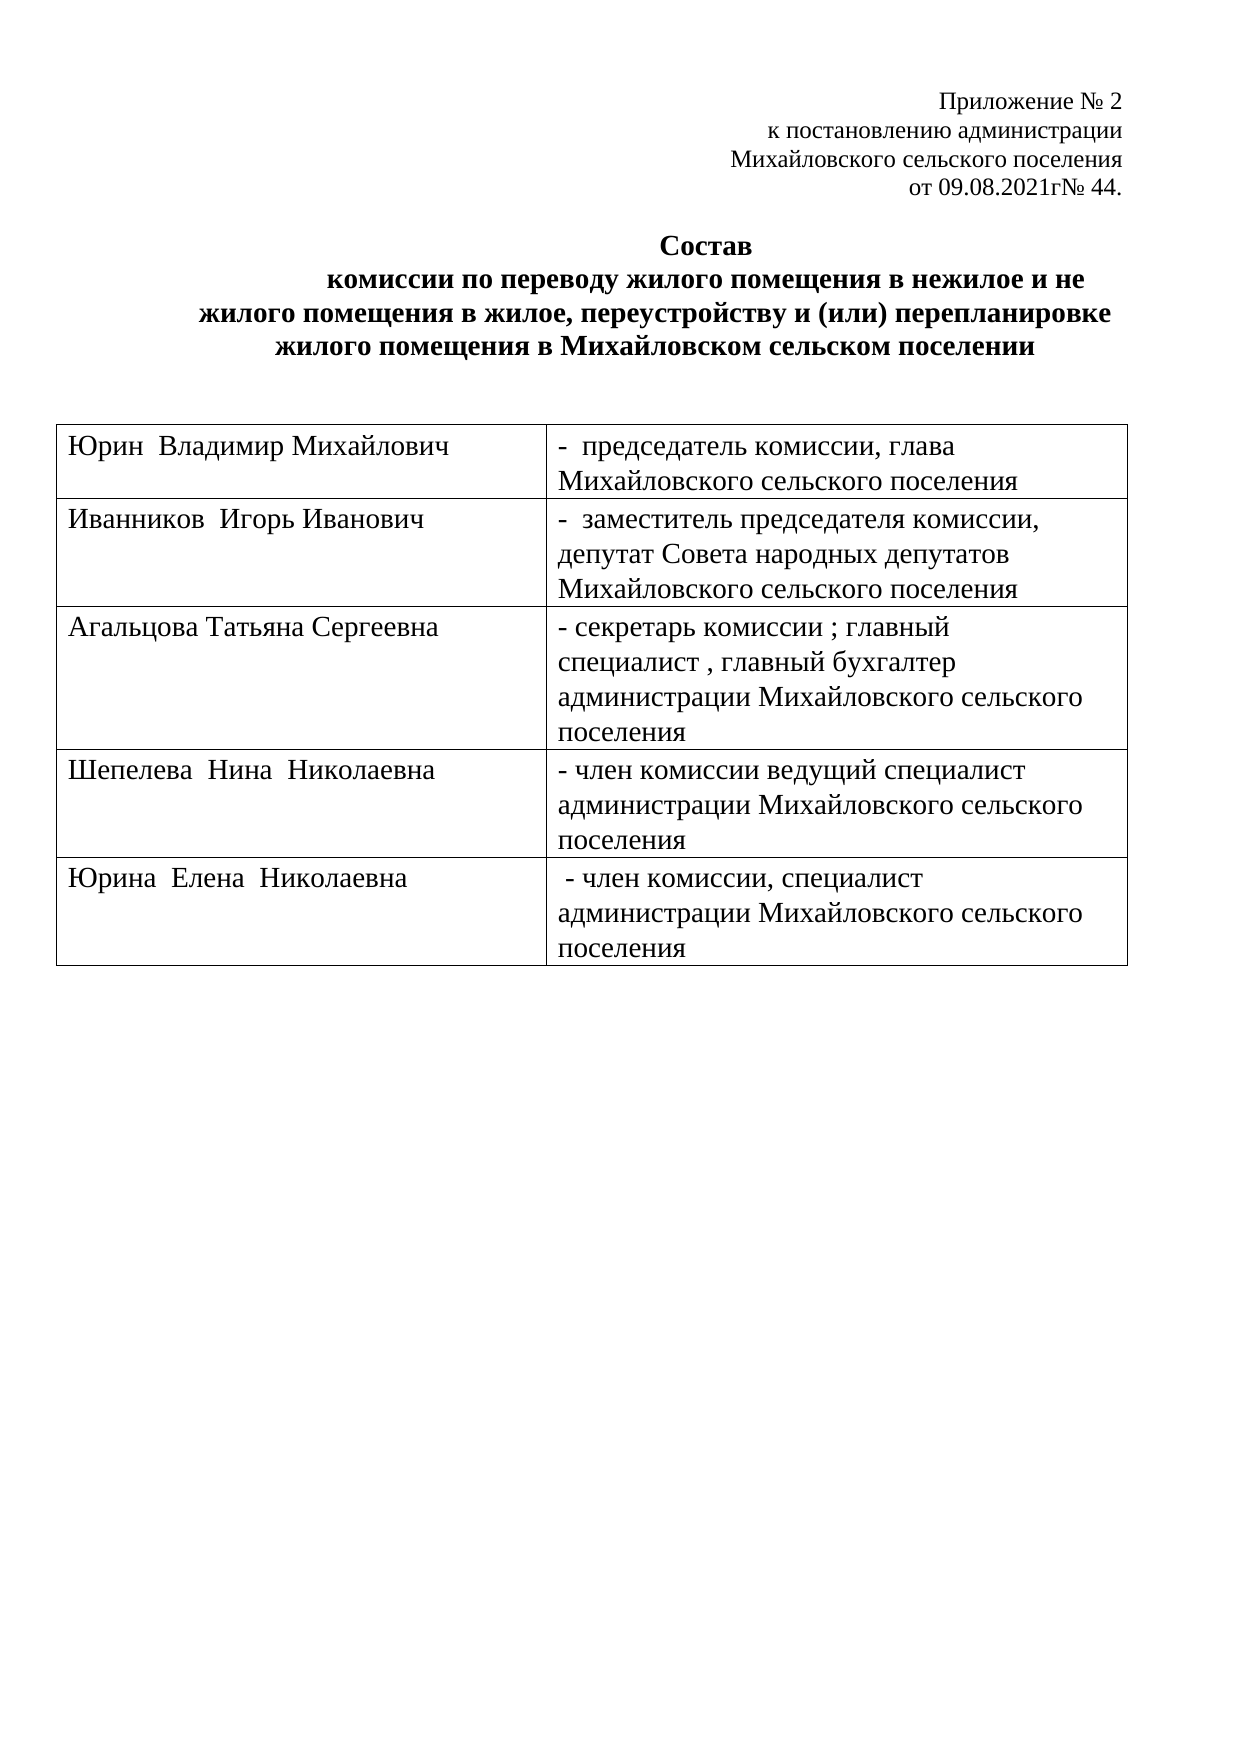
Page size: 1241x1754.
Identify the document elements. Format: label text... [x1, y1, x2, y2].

text комиссии по переводу жилого помещения в нежилое и не жилого помещения в жилое, переустройству и (или) перепланировке жилого помещения в Михайловском сельском поселении [181, 262, 1129, 362]
table_cell Агальцова Татьяна Сергеевна [57, 607, 546, 748]
table_header Юрин Владимир Михайлович [57, 425, 546, 497]
table_cell - член комиссии ведущий специалист администрации Михайловского сельского поселения [547, 750, 1127, 857]
table_cell - заместитель председателя комиссии, депутат Совета народных депутатов Михайловского сельского поселения [547, 499, 1127, 606]
text Михайловского сельского поселения [74, 144, 1122, 172]
table_header - председатель комиссии, глава Михайловского сельского поселения [547, 425, 1127, 497]
text Приложение № 2 [74, 86, 1122, 115]
table_cell - член комиссии, специалист администрации Михайловского сельского поселения [547, 858, 1127, 965]
table_cell Юрина Елена Николаевна [57, 858, 546, 965]
table_cell Шепелева Нина Николаевна [57, 750, 546, 857]
text к постановлению администрации [74, 115, 1122, 144]
text от 09.08.2021г№ 44. [74, 172, 1122, 201]
table_cell - секретарь комиссии ; главный специалист , главный бухгалтер администрации Михайловского сельского поселения [547, 607, 1127, 748]
text Состав [181, 229, 1129, 262]
table_cell Иванников Игорь Иванович [57, 499, 546, 606]
